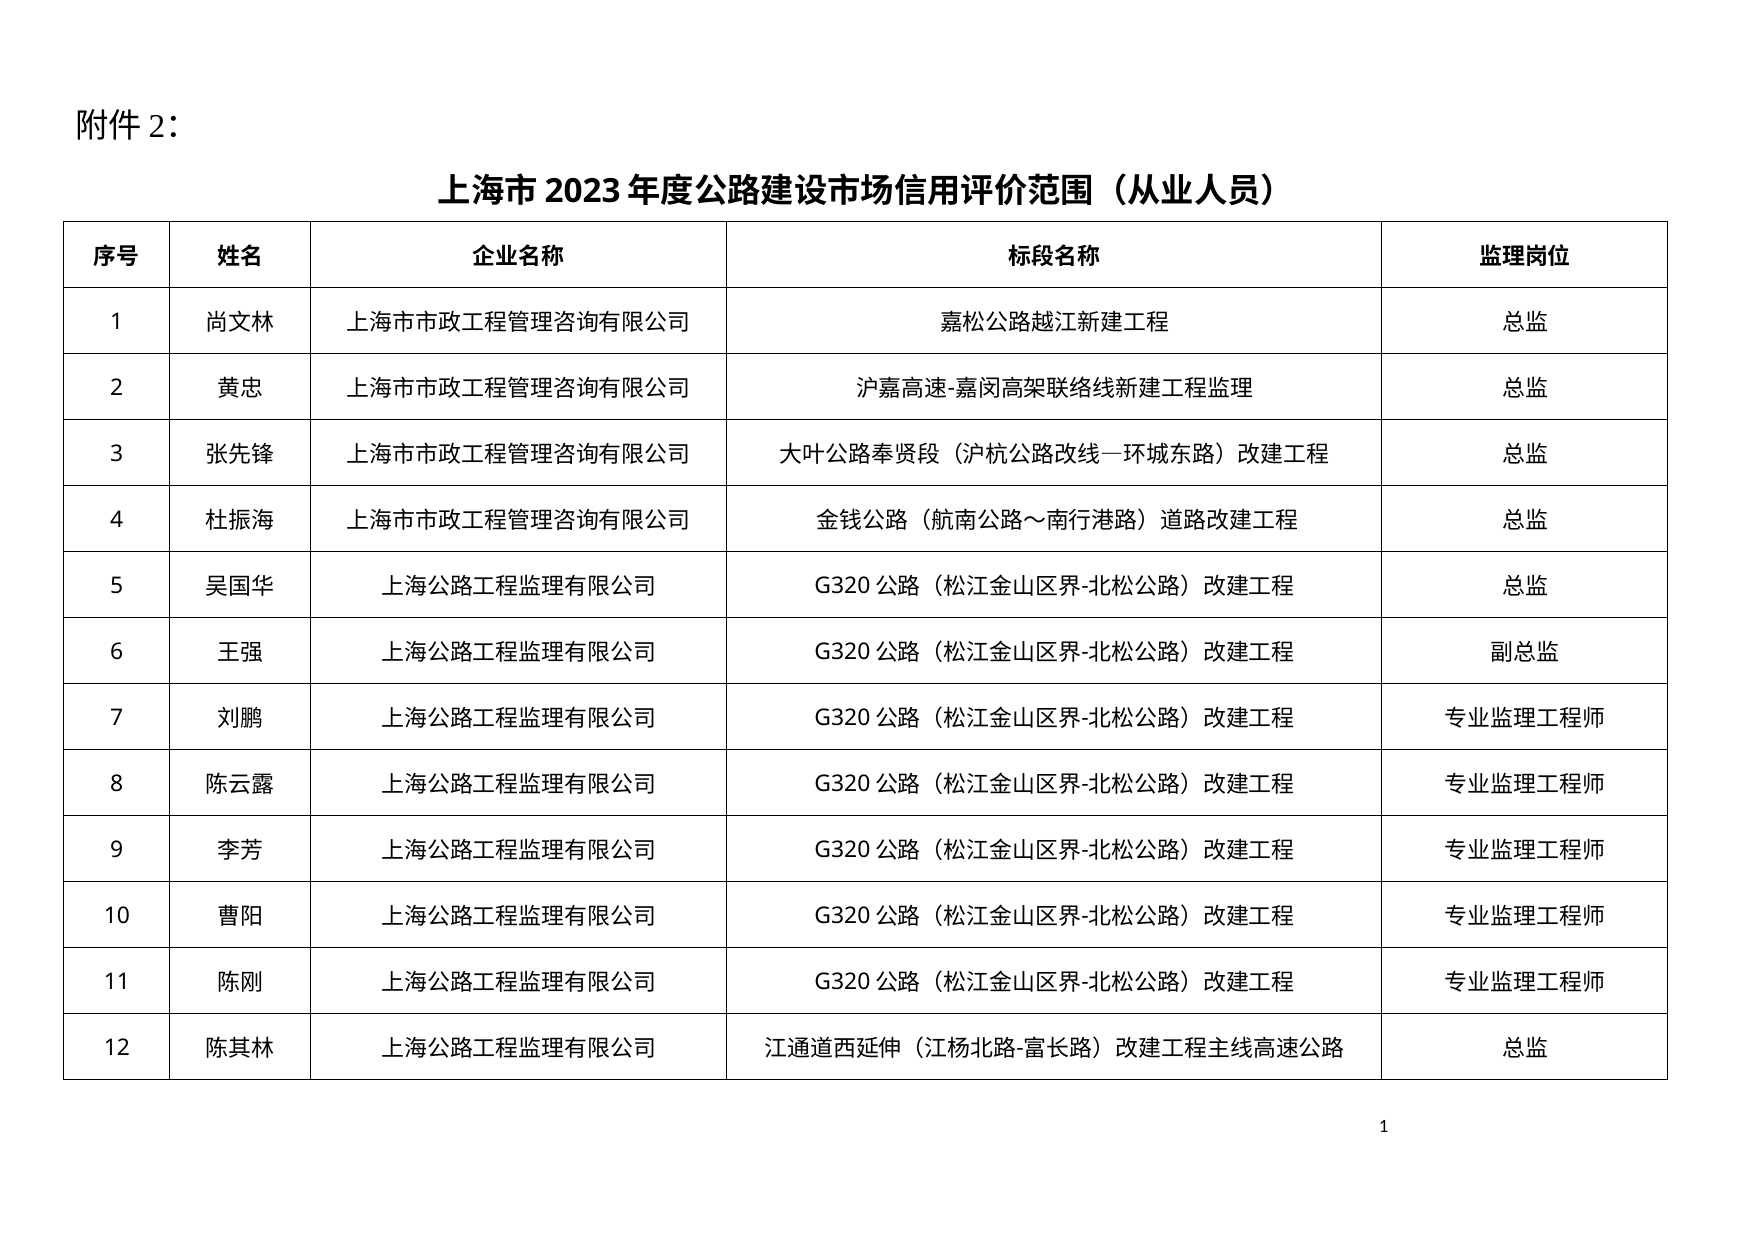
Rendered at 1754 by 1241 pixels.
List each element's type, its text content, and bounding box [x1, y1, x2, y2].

table_cell G320公路（松江金山区界-北松公路）改建工程 [727, 816, 1381, 881]
table_cell 5 [64, 552, 169, 617]
table_cell 6 [64, 618, 169, 683]
table_cell 总监 [1382, 288, 1667, 353]
table_cell 副总监 [1382, 618, 1667, 683]
table_cell 标段名称 [727, 222, 1381, 287]
table_cell 上海公路工程监理有限公司 [311, 750, 726, 815]
table_cell 姓名 [170, 222, 310, 287]
table_cell 10 [64, 882, 169, 947]
table_cell 总监 [1382, 552, 1667, 617]
table_cell 监理岗位 [1382, 222, 1667, 287]
table_cell 沪嘉高速-嘉闵高架联络线新建工程监理 [727, 354, 1381, 419]
table_cell 曹阳 [170, 882, 310, 947]
table_cell 2 [64, 354, 169, 419]
table_cell 陈刚 [170, 948, 310, 1013]
table_cell 专业监理工程师 [1382, 882, 1667, 947]
table_cell 上海公路工程监理有限公司 [311, 684, 726, 749]
table_cell 8 [64, 750, 169, 815]
table_cell G320公路（松江金山区界-北松公路）改建工程 [727, 552, 1381, 617]
text 附件2： [75, 91, 1679, 156]
table_cell 专业监理工程师 [1382, 750, 1667, 815]
table_cell 上海公路工程监理有限公司 [311, 618, 726, 683]
table_cell 王强 [170, 618, 310, 683]
table_cell 1 [64, 288, 169, 353]
table_cell 上海市市政工程管理咨询有限公司 [311, 420, 726, 485]
table_cell G320公路（松江金山区界-北松公路）改建工程 [727, 750, 1381, 815]
table_cell 上海公路工程监理有限公司 [311, 948, 726, 1013]
table_cell 上海公路工程监理有限公司 [311, 1014, 726, 1079]
table_cell 总监 [1382, 486, 1667, 551]
table_cell G320公路（松江金山区界-北松公路）改建工程 [727, 684, 1381, 749]
table_cell 黄忠 [170, 354, 310, 419]
table_cell 总监 [1382, 420, 1667, 485]
table_cell 刘鹏 [170, 684, 310, 749]
table_cell 7 [64, 684, 169, 749]
table_cell 序号 [64, 222, 169, 287]
table_cell 4 [64, 486, 169, 551]
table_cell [727, 1014, 1381, 1079]
table_cell 专业监理工程师 [1382, 684, 1667, 749]
table_cell 吴国华 [170, 552, 310, 617]
table_cell G320公路（松江金山区界-北松公路）改建工程 [727, 948, 1381, 1013]
table_header 上海市2023年度公路建设市场信用评价范围（从业人员） [64, 156, 1668, 221]
table_cell 11 [64, 948, 169, 1013]
table_cell 嘉松公路越江新建工程 [727, 288, 1381, 353]
table_cell 杜振海 [170, 486, 310, 551]
table_cell 3 [64, 420, 169, 485]
table_cell 专业监理工程师 [1382, 948, 1667, 1013]
table_cell G320公路（松江金山区界-北松公路）改建工程 [727, 618, 1381, 683]
table_cell 总监 [1382, 354, 1667, 419]
table_cell 上海公路工程监理有限公司 [311, 816, 726, 881]
table_cell 12 [64, 1014, 169, 1079]
table_cell 总监 [1382, 1014, 1667, 1079]
table_cell 上海市市政工程管理咨询有限公司 [311, 354, 726, 419]
table_cell 9 [64, 816, 169, 881]
table_cell 李芳 [170, 816, 310, 881]
table_cell 上海市市政工程管理咨询有限公司 [311, 288, 726, 353]
table_cell 尚文林 [170, 288, 310, 353]
table_cell G320公路（松江金山区界-北松公路）改建工程 [727, 882, 1381, 947]
table_cell 上海公路工程监理有限公司 [311, 882, 726, 947]
table_cell 陈其林 [170, 1014, 310, 1079]
table_cell 张先锋 [170, 420, 310, 485]
table_cell 上海公路工程监理有限公司 [311, 552, 726, 617]
table_cell 专业监理工程师 [1382, 816, 1667, 881]
table_cell 大叶公路奉贤段（沪杭公路改线—环城东路）改建工程 [727, 420, 1381, 485]
table_cell 陈云露 [170, 750, 310, 815]
table_cell 上海市市政工程管理咨询有限公司 [311, 486, 726, 551]
table_cell 企业名称 [311, 222, 726, 287]
table_cell 金钱公路（航南公路～南行港路）道路改建工程 [727, 486, 1381, 551]
